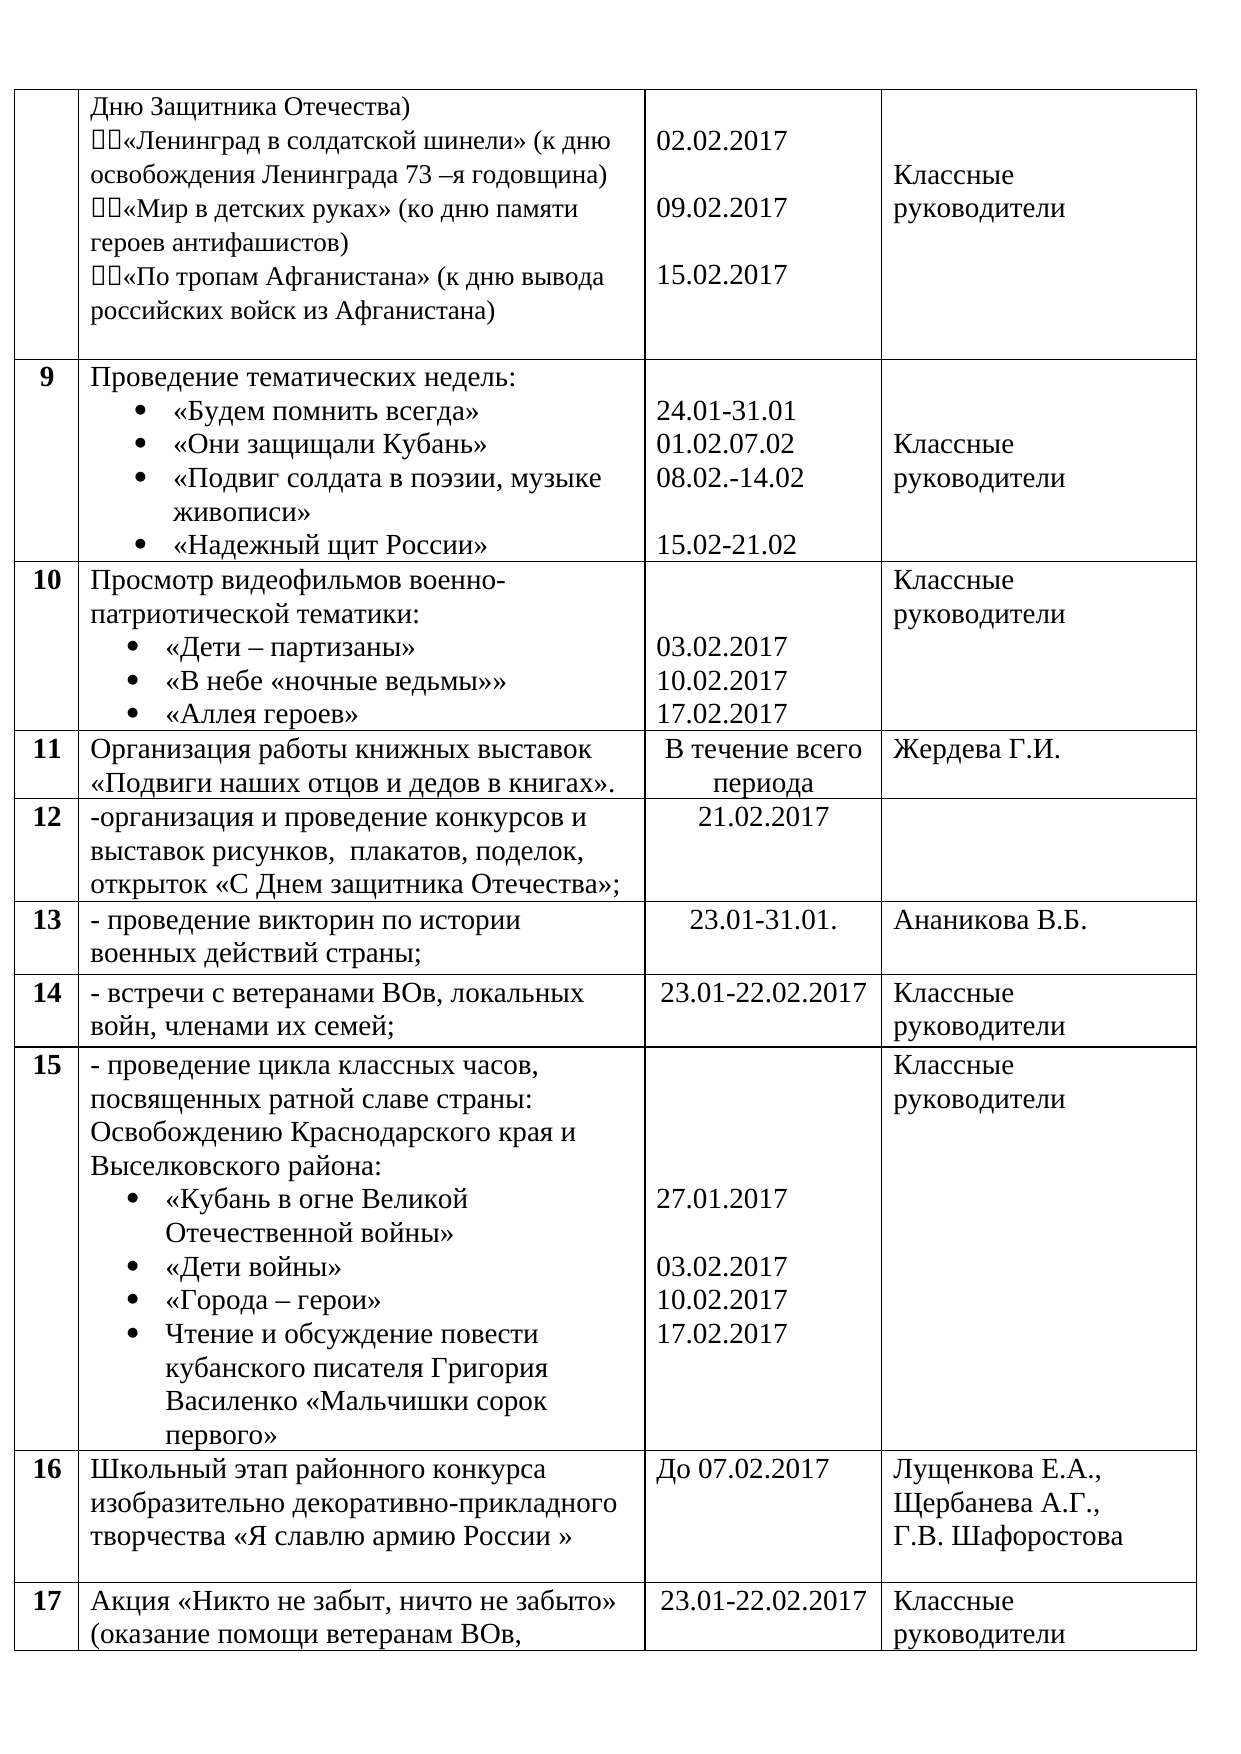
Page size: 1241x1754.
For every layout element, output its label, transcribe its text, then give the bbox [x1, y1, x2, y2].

table_cell Классные руководители [882, 562, 1196, 730]
table_cell 03.02.2017 10.02.2017 17.02.2017 [646, 562, 881, 730]
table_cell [79, 1583, 644, 1650]
table_cell 14 [15, 975, 78, 1046]
table_cell До 07.02.2017 [646, 1451, 881, 1582]
table_cell 10 [15, 562, 78, 730]
table_cell 15 [15, 1048, 78, 1450]
table_cell Лущенкова Е.А., Щербанева А.Г., Г.В. Шафоростова [882, 1451, 1196, 1582]
table_cell 13 [15, 902, 78, 974]
table_cell 9 [15, 360, 78, 561]
table_cell 27.01.2017 03.02.2017 10.02.2017 17.02.2017 [646, 1048, 881, 1450]
table_cell Просмотр видеофильмов военно-патриотической тематики: «Дети – партизаны» «В небе «ночные ведьмы»» «Аллея героев» [79, 562, 644, 730]
table_cell 23.01-22.02.2017 [646, 1583, 881, 1650]
table_cell - проведение викторин по истории военных действий страны; [79, 902, 644, 974]
table_cell 8 [15, 90, 78, 358]
table_cell - проведение цикла классных часов, посвященных ратной славе страны: Освобождению Краснодарского края и Выселковского района: «Кубань в огне Великой Отечественной войны» «Дети войны» «Города – герои» Чтение и обсуждение повести кубанского писателя Григория Василенко «Мальчишки сорок первого» [79, 1048, 644, 1450]
table_cell В течение всего периода [646, 731, 881, 798]
table_cell Организация работы книжных выставок «Подвиги наших отцов и дедов в книгах». [79, 731, 644, 798]
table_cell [882, 90, 1196, 358]
table_cell Ананикова В.Б. [882, 902, 1196, 974]
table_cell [882, 1583, 1196, 1650]
table_cell [882, 799, 1196, 901]
table_cell Классные руководители [882, 360, 1196, 561]
table_cell Школьный этап районного конкурса изобразительно декоративно-прикладного творчества «Я славлю армию России » [79, 1451, 644, 1582]
table_cell 16 [15, 1451, 78, 1582]
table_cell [646, 90, 881, 358]
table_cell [79, 90, 644, 358]
table_cell Жердева Г.И. [882, 731, 1196, 798]
table_cell -организация и проведение конкурсов и выставок рисунков, плакатов, поделок, открыток «С Днем защитника Отечества»; [79, 799, 644, 901]
table_cell Классные руководители [882, 975, 1196, 1046]
table_cell 24.01-31.01 01.02.07.02 08.02.-14.02 15.02-21.02 [646, 360, 881, 561]
table_cell 21.02.2017 [646, 799, 881, 901]
table_cell 23.01-22.02.2017 [646, 975, 881, 1046]
table_cell 11 [15, 731, 78, 798]
table_cell 12 [15, 799, 78, 901]
table_cell - встречи с ветеранами ВОв, локальных войн, членами их семей; [79, 975, 644, 1046]
table_cell 17 [15, 1583, 78, 1650]
table_cell Проведение тематических недель: «Будем помнить всегда» «Они защищали Кубань» «Подвиг солдата в поэзии, музыке живописи» «Надежный щит России» [79, 360, 644, 561]
table_cell 23.01-31.01. [646, 902, 881, 974]
table_cell Классные руководители [882, 1048, 1196, 1450]
